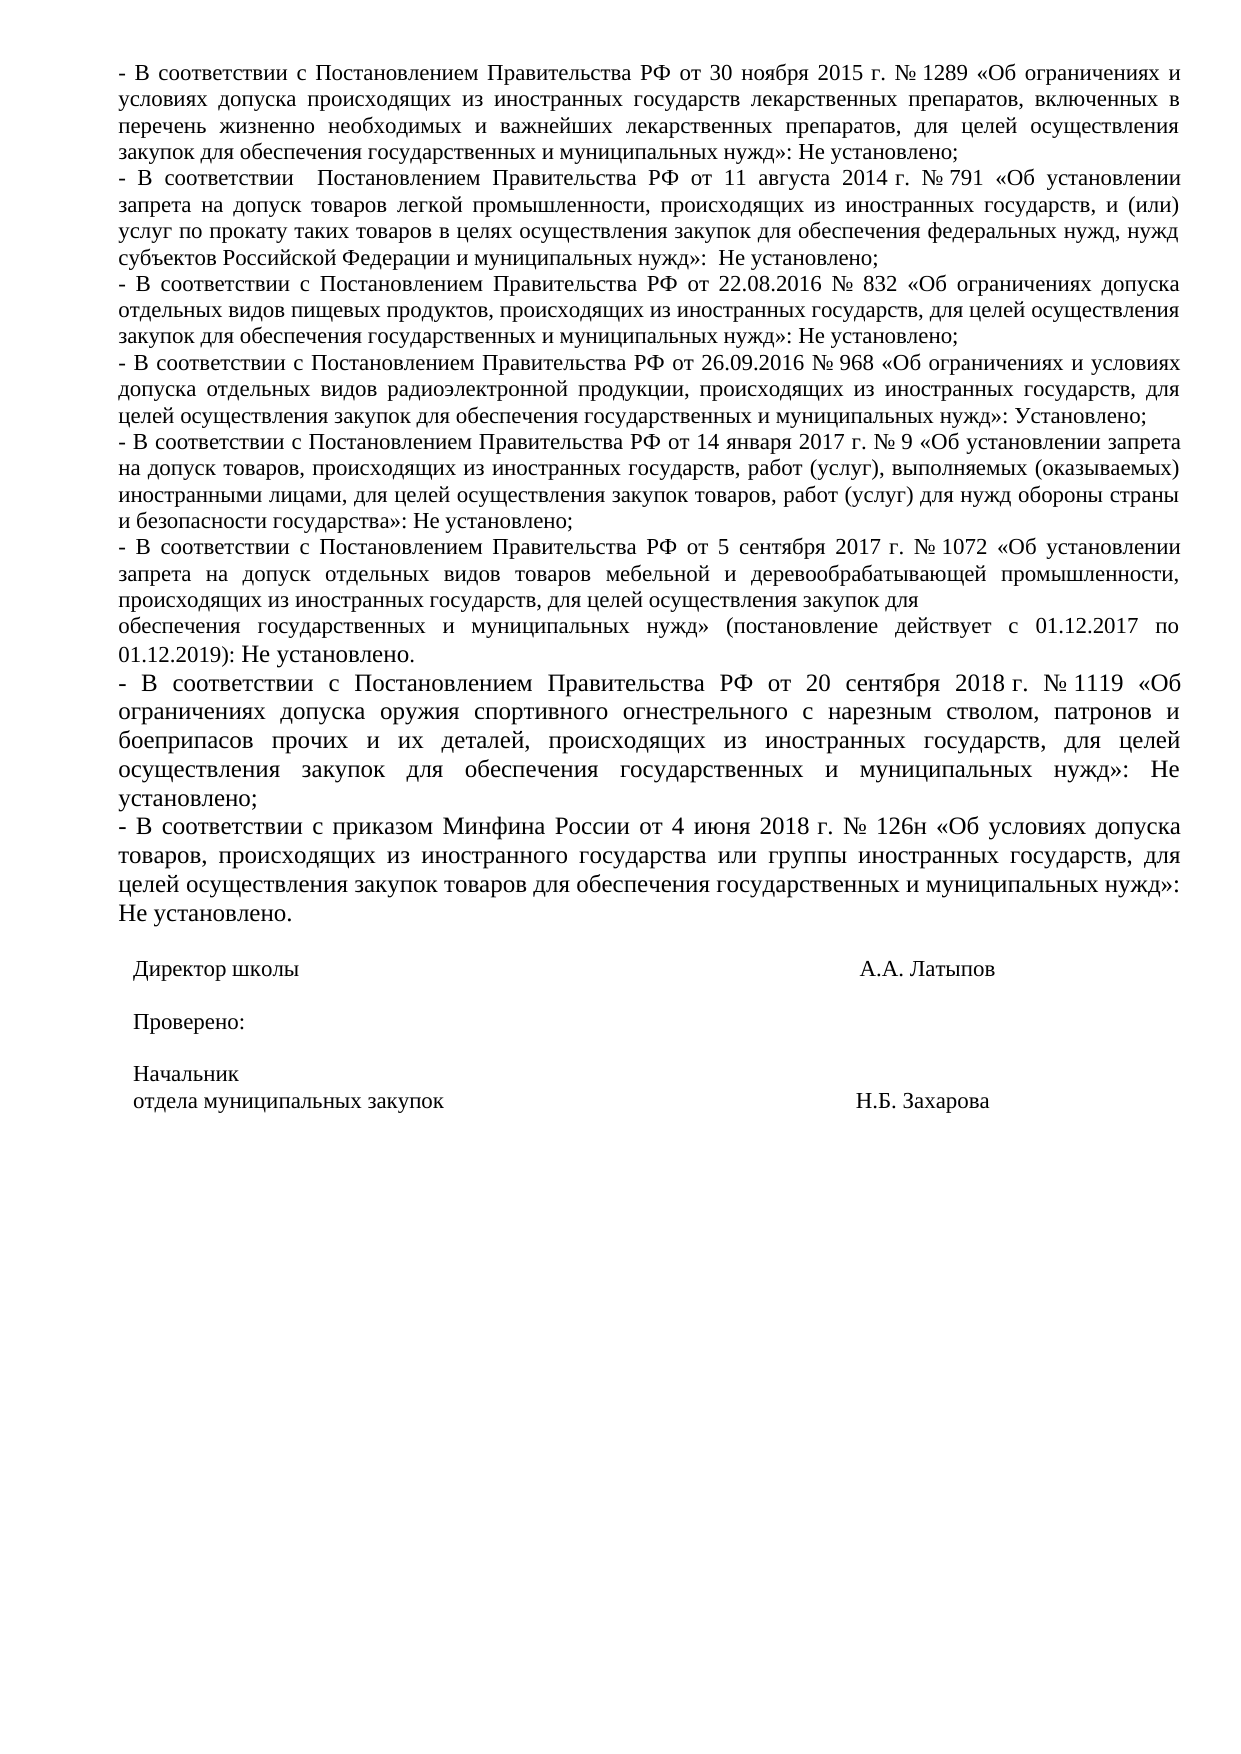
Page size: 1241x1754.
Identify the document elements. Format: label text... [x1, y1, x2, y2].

text - В соответствии с Постановлением Правительства РФ от 26.09.2016 № 968 «Об ограничениях и условиях допуска отдельных видов радиоэлектронной продукции, происходящих из иностранных государств, для целей осуществления закупок для обеспечения государственных и муниципальных нужд»: Установлено; [118, 349, 1181, 428]
text - В соответствии с Постановлением Правительства РФ от 14 января 2017 г. № 9 «Об установлении запрета на допуск товаров, происходящих из иностранных государств, работ (услуг), выполняемых (оказываемых) иностранными лицами, для целей осуществления закупок товаров, работ (услуг) для нужд обороны страны и безопасности государства»: Не установлено; [118, 428, 1181, 533]
text Проверено: [133, 1008, 1181, 1034]
text Начальник [133, 1061, 1181, 1087]
text - В соответствии с Постановлением Правительства РФ от 30 ноября 2015 г. № 1289 «Об ограничениях и условиях допуска происходящих из иностранных государств лекарственных препаратов, включенных в перечень жизненно необходимых и важнейших лекарственных препаратов, для целей осуществления закупок для обеспечения государственных и муниципальных нужд»: Не установлено; [118, 59, 1181, 164]
text - В соответствии Постановлением Правительства РФ от 11 августа 2014 г. № 791 «Об установлении запрета на допуск товаров легкой промышленности, происходящих из иностранных государств, и (или) услуг по прокату таких товаров в целях осуществления закупок для обеспечения федеральных нужд, нужд субъектов Российской Федерации и муниципальных нужд»: Не установлено; [118, 164, 1181, 270]
text - В соответствии с Постановлением Правительства РФ от 22.08.2016 № 832 «Об ограничениях допуска отдельных видов пищевых продуктов, происходящих из иностранных государств, для целей осуществления закупок для обеспечения государственных и муниципальных нужд»: Не установлено; [118, 270, 1181, 349]
text - В соответствии с Постановлением Правительства РФ от 5 сентября 2017 г. № 1072 «Об установлении запрета на допуск отдельных видов товаров мебельной и деревообрабатывающей промышленности, происходящих из иностранных государств, для целей осуществления закупок для [118, 533, 1181, 612]
text Директор школы А.А. Латыпов [133, 955, 1181, 981]
text - В соответствии с Постановлением Правительства РФ от 20 сентября 2018 г. № 1119 «Об ограничениях допуска оружия спортивного огнестрельного с нарезным стволом, патронов и боеприпасов прочих и их деталей, происходящих из иностранных государств, для целей осуществления закупок для обеспечения государственных и муниципальных нужд»: Не установлено; [118, 668, 1181, 811]
text отдела муниципальных закупок Н.Б. Захарова [133, 1087, 1181, 1113]
text - В соответствии с приказом Минфина России от 4 июня 2018 г. № 126н «Об условиях допуска товаров, происходящих из иностранного государства или группы иностранных государств, для целей осуществления закупок товаров для обеспечения государственных и муниципальных нужд»: Не установлено. [118, 811, 1181, 926]
text обеспечения государственных и муниципальных нужд» (постановление действует с 01.12.2017 по 01.12.2019): Не установлено. [118, 612, 1181, 668]
